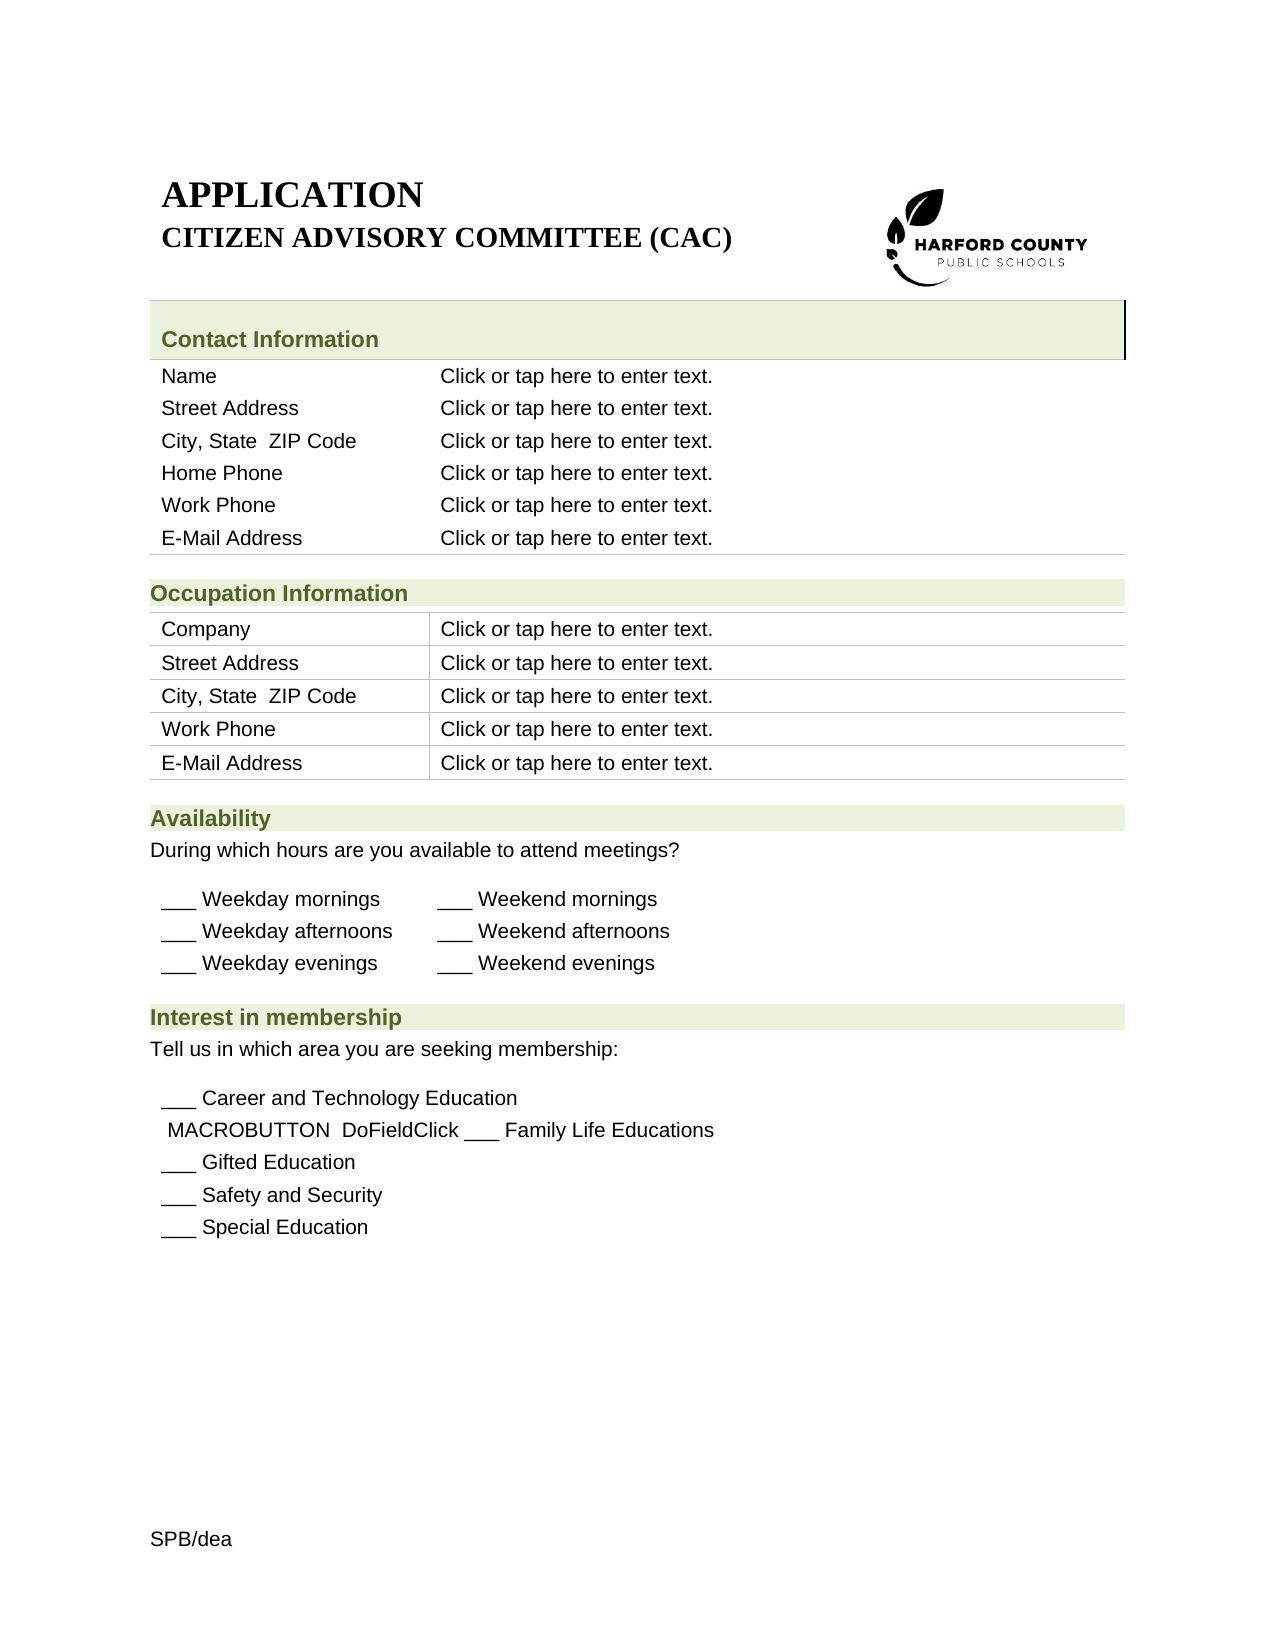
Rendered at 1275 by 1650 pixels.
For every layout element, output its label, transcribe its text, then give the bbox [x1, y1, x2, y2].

table_cell Home Phone [150, 457, 429, 489]
table_cell Weekend evenings [426, 947, 1115, 979]
table_cell Weekend afternoons [426, 915, 1115, 947]
table_header Application Citizen Advisory Committee (CAC) [150, 169, 1125, 300]
table_cell E-Mail Address [150, 521, 429, 553]
table_cell Name [150, 360, 429, 392]
table_cell Safety and Security [150, 1178, 1125, 1211]
table_cell Contact Information [150, 301, 1124, 359]
table_cell City, State ZIP Code [150, 680, 429, 712]
picture [873, 176, 1095, 295]
table_header Career and Technology Education [150, 1081, 1125, 1114]
table_cell City, State ZIP Code [150, 424, 429, 457]
table_header Weekend mornings [426, 882, 1115, 914]
table_cell Street Address [150, 646, 429, 679]
table_cell Work Phone [150, 713, 429, 745]
subtitle Availability [150, 805, 1125, 831]
table_cell Work Phone [150, 489, 429, 521]
table_header Company [150, 613, 429, 645]
table_cell E-Mail Address [150, 746, 429, 779]
table_header Weekday mornings [150, 882, 426, 914]
table_cell Street Address [150, 392, 429, 424]
table_cell Weekday afternoons [150, 915, 426, 947]
subtitle Interest in membership [150, 1004, 1125, 1030]
subtitle Tell us in which area you are seeking membership: [150, 1037, 1125, 1061]
table_cell Gifted Education [150, 1146, 1125, 1178]
table_cell Special Education [150, 1211, 1125, 1243]
table_cell Weekday evenings [150, 947, 426, 979]
subtitle Occupation Information [150, 579, 1125, 606]
subtitle During which hours are you available to attend meetings? [150, 837, 1125, 861]
